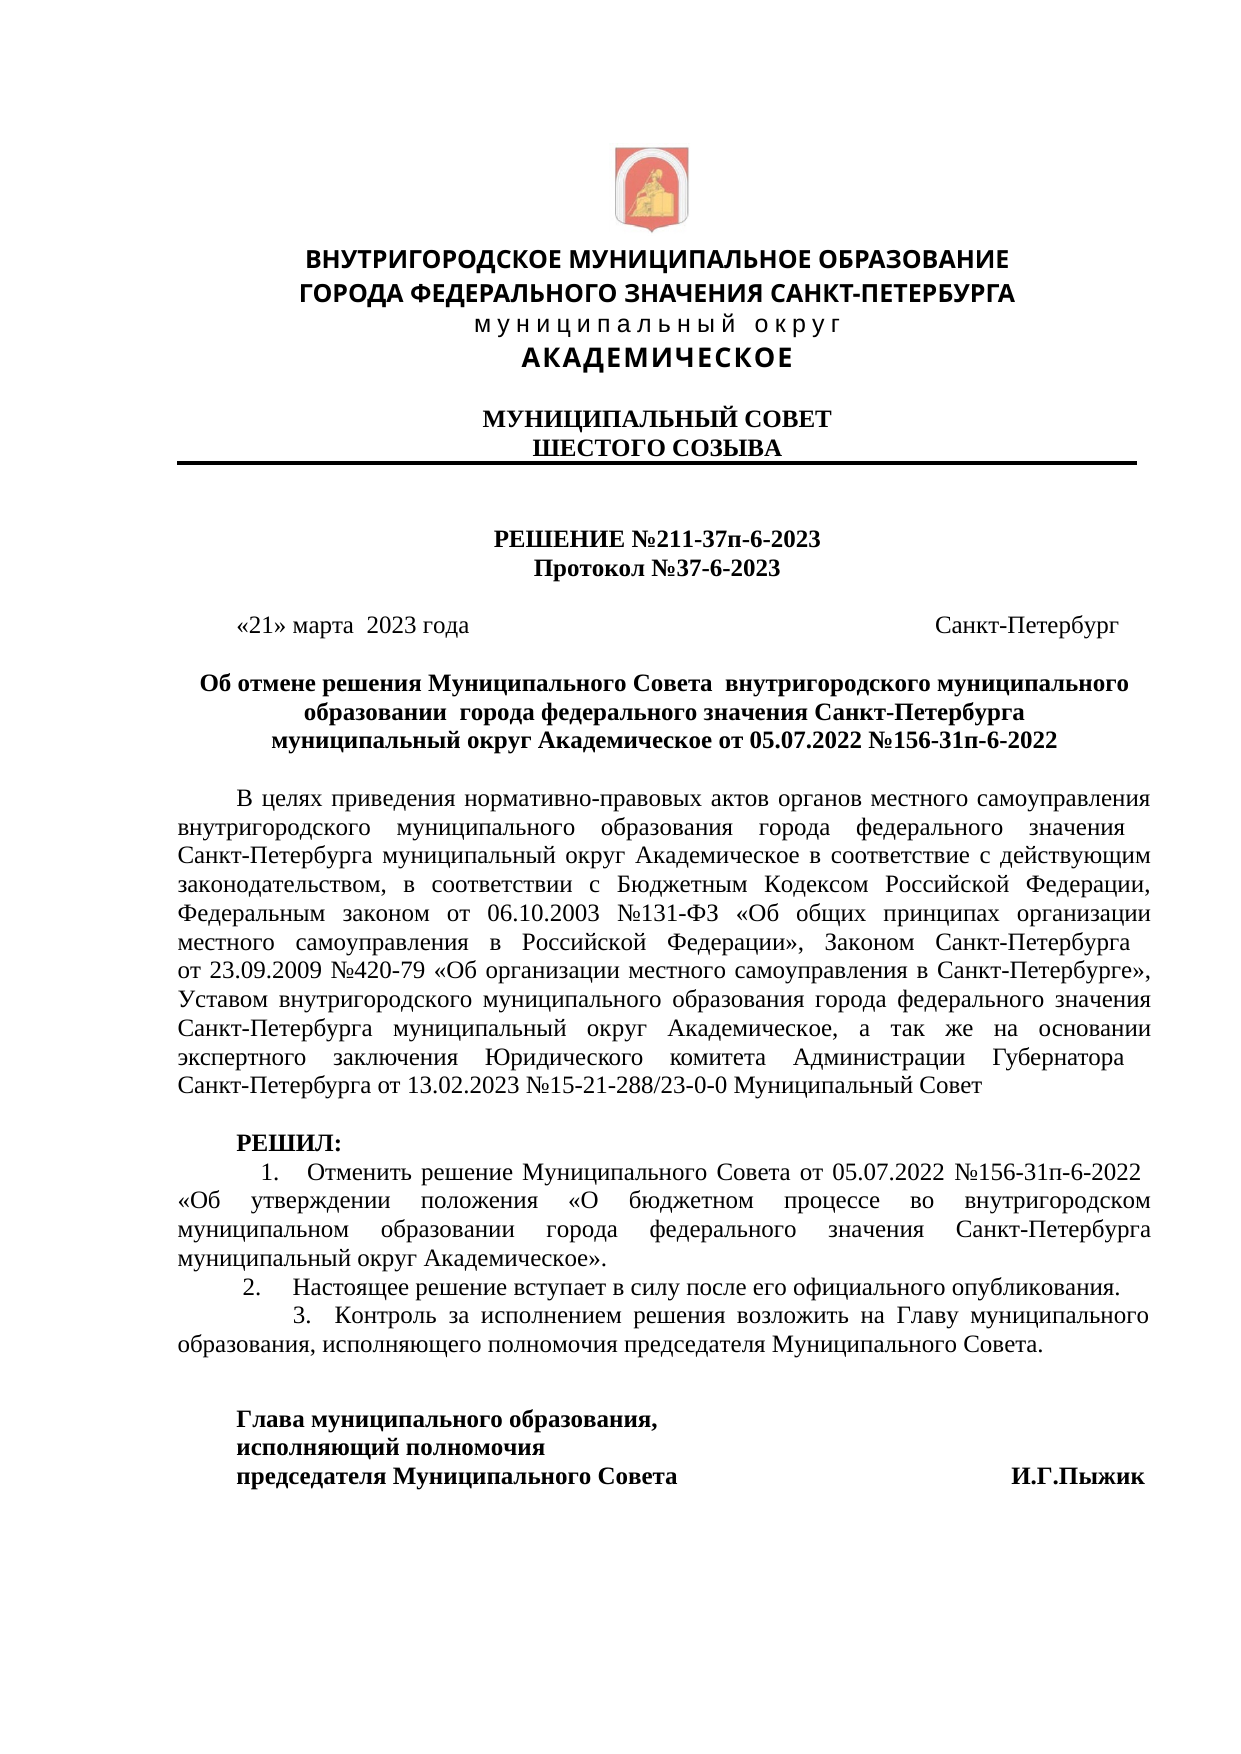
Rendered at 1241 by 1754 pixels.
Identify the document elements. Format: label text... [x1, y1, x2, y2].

text муниципальный округ [177, 309, 1137, 338]
text муниципальный округ Академическое от 05.07.2022 №156-31п-6-2022 [177, 725, 1152, 754]
subtitle председателя Муниципального Совета И.Г.Пыжик [177, 1461, 1152, 1490]
text РЕШЕНИЕ №211-37п-6-2023 [177, 519, 1137, 548]
text ГОРОДА ФЕДЕРАЛЬНОГО ЗНАЧЕНИЯ САНКТ-ПЕТЕРБУРГА [177, 275, 1137, 309]
text «21» марта 2023 года Санкт-Петербург [236, 610, 1152, 639]
subtitle В целях приведения нормативно-правовых актов органов местного самоуправления внутригородского муниципального образования города федерального значения Санкт-Петербурга муниципальный округ Академическое в соответствие с действующим законодательством, в соответствии с Бюджетным Кодексом Российской Федерации, Федеральным законом от 06.10.2003 №131-ФЗ «Об общих принципах организации местного самоуправления в Российской Федерации», Законом Санкт-Петербурга от 23.09.2009 №420-79 «Об организации местного самоуправления в Санкт-Петербурге», Уставом внутригородского муниципального образования города федерального значения Санкт-Петербурга муниципальный округ Академическое, а так же на основании экспертного заключения Юридического комитета Администрации Губернатора Санкт-Петербурга от 13.02.2023 №15-21-288/23-0-0 Муниципальный Совет [177, 783, 1152, 1099]
subtitle Глава муниципального образования, [177, 1404, 1152, 1432]
subtitle исполняющий полномочия [177, 1432, 1152, 1461]
text Протокол №37-6-2023 [177, 548, 1137, 582]
text 3. Контроль за исполнением решения возложить на Главу муниципального образования, исполняющего полномочия председателя Муниципального Совета. [177, 1300, 1152, 1358]
text АКАДЕМИЧЕСКОЕ [177, 338, 1137, 375]
text МУНИЦИПАЛЬНЫЙ СОВЕТ [177, 404, 1137, 433]
text Об отмене решения Муниципального Совета внутригородского муниципального образовании города федерального значения Санкт-Петербурга [177, 668, 1152, 725]
picture [609, 143, 690, 236]
text ВНУТРИГОРОДСКОЕ МУНИЦИПАЛЬНОЕ ОБРАЗОВАНИЕ [177, 241, 1137, 275]
text 1. Отменить решение Муниципального Совета от 05.07.2022 №156-31п-6-2022 «Об утверждении положения «О бюджетном процессе во внутригородском муниципальном образовании города федерального значения Санкт-Петербурга муниципальный округ Академическое». [177, 1157, 1152, 1272]
text РЕШИЛ: [177, 1128, 1152, 1157]
text 2. Настоящее решение вступает в силу после его официального опубликования. [236, 1272, 1152, 1300]
text ШЕСТОГО СОЗЫВА [177, 433, 1137, 461]
